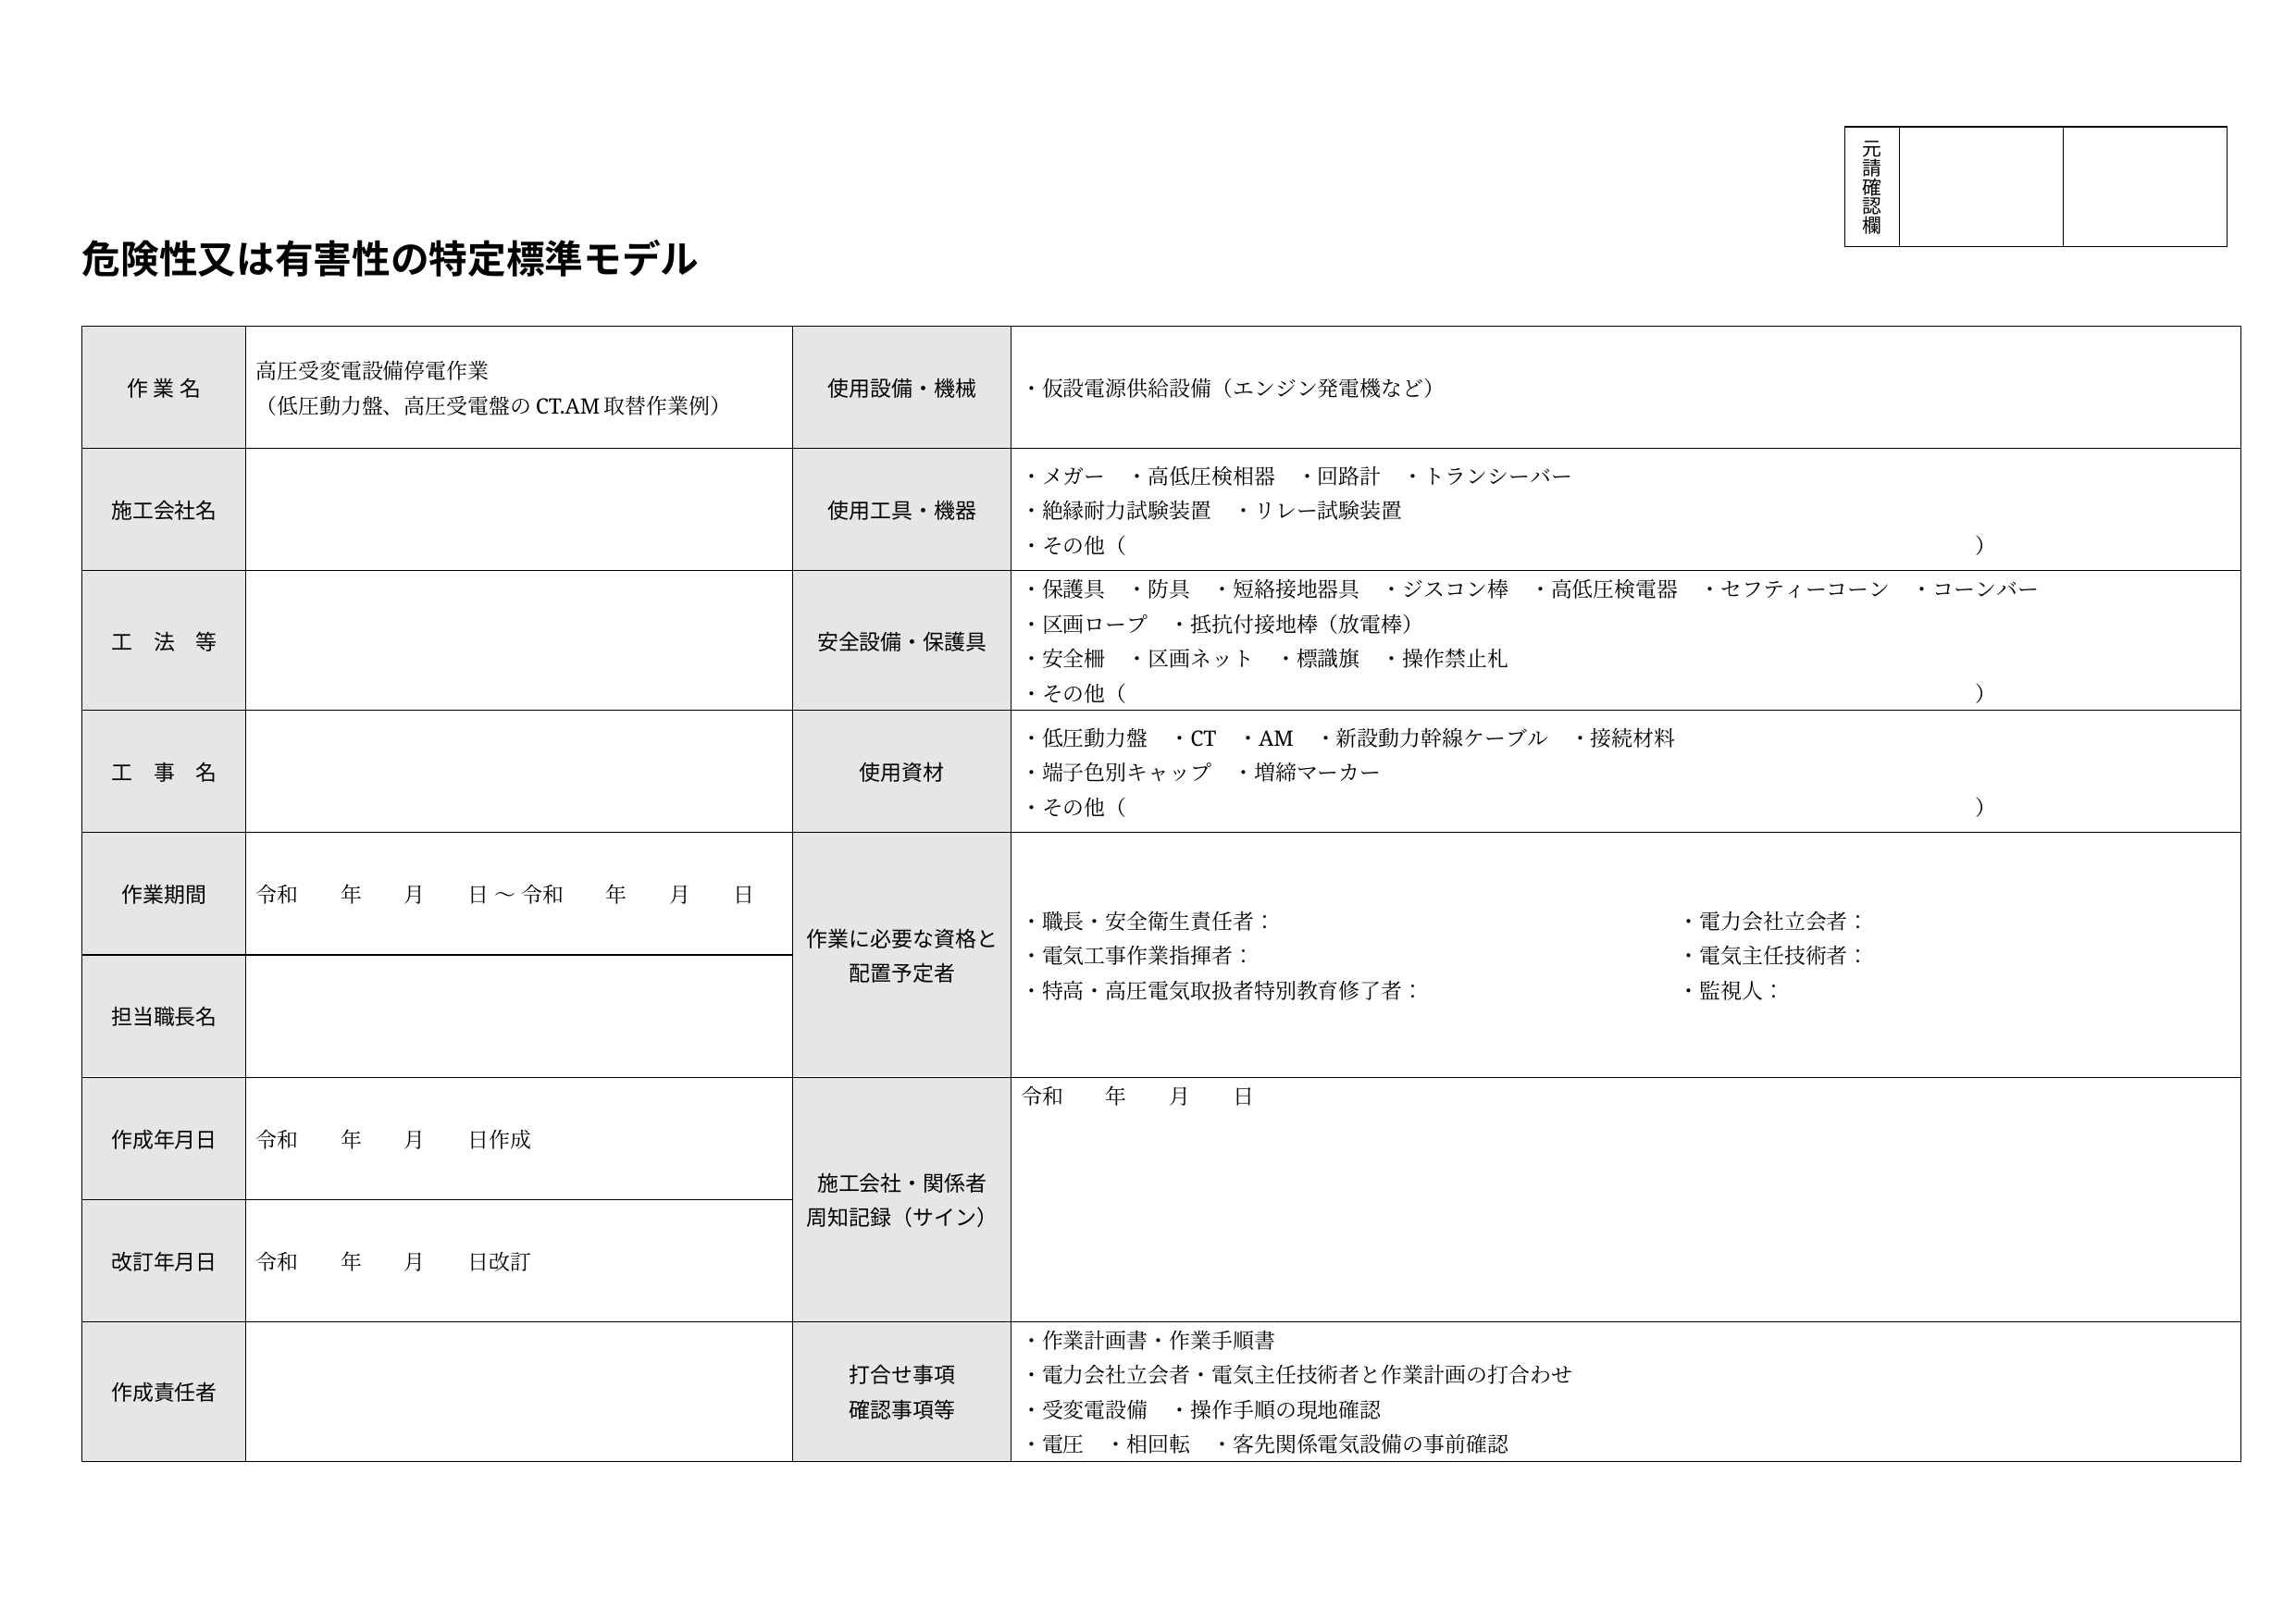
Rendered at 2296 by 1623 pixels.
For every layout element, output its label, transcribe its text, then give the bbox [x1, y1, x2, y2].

table_cell ・職長・安全衛生責任者： ・電力会社立会者： ・電気工事作業指揮者： ・電気主任技術者： ・特高・高圧電気取扱者特別教育修了者： ・監視人： [1011, 833, 2240, 1076]
table_cell 作成責任者 [82, 1322, 245, 1461]
table_cell 安全設備・保護具 [793, 571, 1011, 710]
table_header [1900, 128, 2063, 246]
table_cell 施工会社名 [82, 449, 245, 570]
table_cell 施工会社・関係者 周知記録（サイン） [793, 1078, 1011, 1321]
table_cell 作成年月日 [82, 1078, 245, 1199]
table_cell 工 事 名 [82, 711, 245, 832]
table_cell 改訂年月日 [82, 1200, 245, 1321]
table_cell 使用資材 [793, 711, 1011, 832]
table_cell [246, 711, 792, 832]
table_cell 打合せ事項 確認事項等 [793, 1322, 1011, 1461]
table_cell [246, 571, 792, 710]
table_cell 作業に必要な資格と 配置予定者 [793, 833, 1011, 1076]
table_cell ・保護具 ・防具 ・短絡接地器具 ・ジスコン棒 ・高低圧検電器 ・セフティーコーン ・コーンバー ・区画ロープ ・抵抗付接地棒（放電棒） ・安全柵 ・区画ネット ・標識旗 ・操作禁止札 ・その他（ ） [1011, 571, 2240, 710]
table_cell 担当職長名 [82, 956, 245, 1076]
table_header 使用設備・機械 [793, 327, 1011, 448]
table_cell [246, 449, 792, 570]
table_cell [246, 956, 792, 1076]
table_cell 令和 年 月 日作成 [246, 1078, 792, 1199]
table_cell 作業期間 [82, 833, 245, 954]
table_header 作 業 名 [82, 327, 245, 448]
table_header 元請確認欄 [1845, 128, 1899, 246]
table_cell 令和 年 月 日改訂 [246, 1200, 792, 1321]
table_cell 工 法 等 [82, 571, 245, 710]
table_cell 使用工具・機器 [793, 449, 1011, 570]
table_header ・仮設電源供給設備（エンジン発電機など） [1011, 327, 2240, 448]
table_cell 令和 年 月 日 ～ 令和 年 月 日 [246, 833, 792, 954]
text 危険性又は有害性の特定標準モデル [82, 221, 2240, 291]
table_cell ・低圧動力盤 ・CT ・AM ・新設動力幹線ケーブル ・接続材料 ・端子色別キャップ ・増締マーカー ・その他（ ） [1011, 711, 2240, 832]
table_cell ・メガー ・高低圧検相器 ・回路計 ・トランシーバー ・絶縁耐力試験装置 ・リレー試験装置 ・その他（ ） [1011, 449, 2240, 570]
table_cell ・作業計画書・作業手順書 ・電力会社立会者・電気主任技術者と作業計画の打合わせ ・受変電設備 ・操作手順の現地確認 ・電圧 ・相回転 ・客先関係電気設備の事前確認 [1011, 1322, 2240, 1461]
table_header [2064, 128, 2227, 246]
table_header 高圧受変電設備停電作業 （低圧動力盤、高圧受電盤のCT.AM取替作業例） [246, 327, 792, 448]
table_cell 令和 年 月 日 [1011, 1078, 2240, 1321]
table_cell [246, 1322, 792, 1461]
